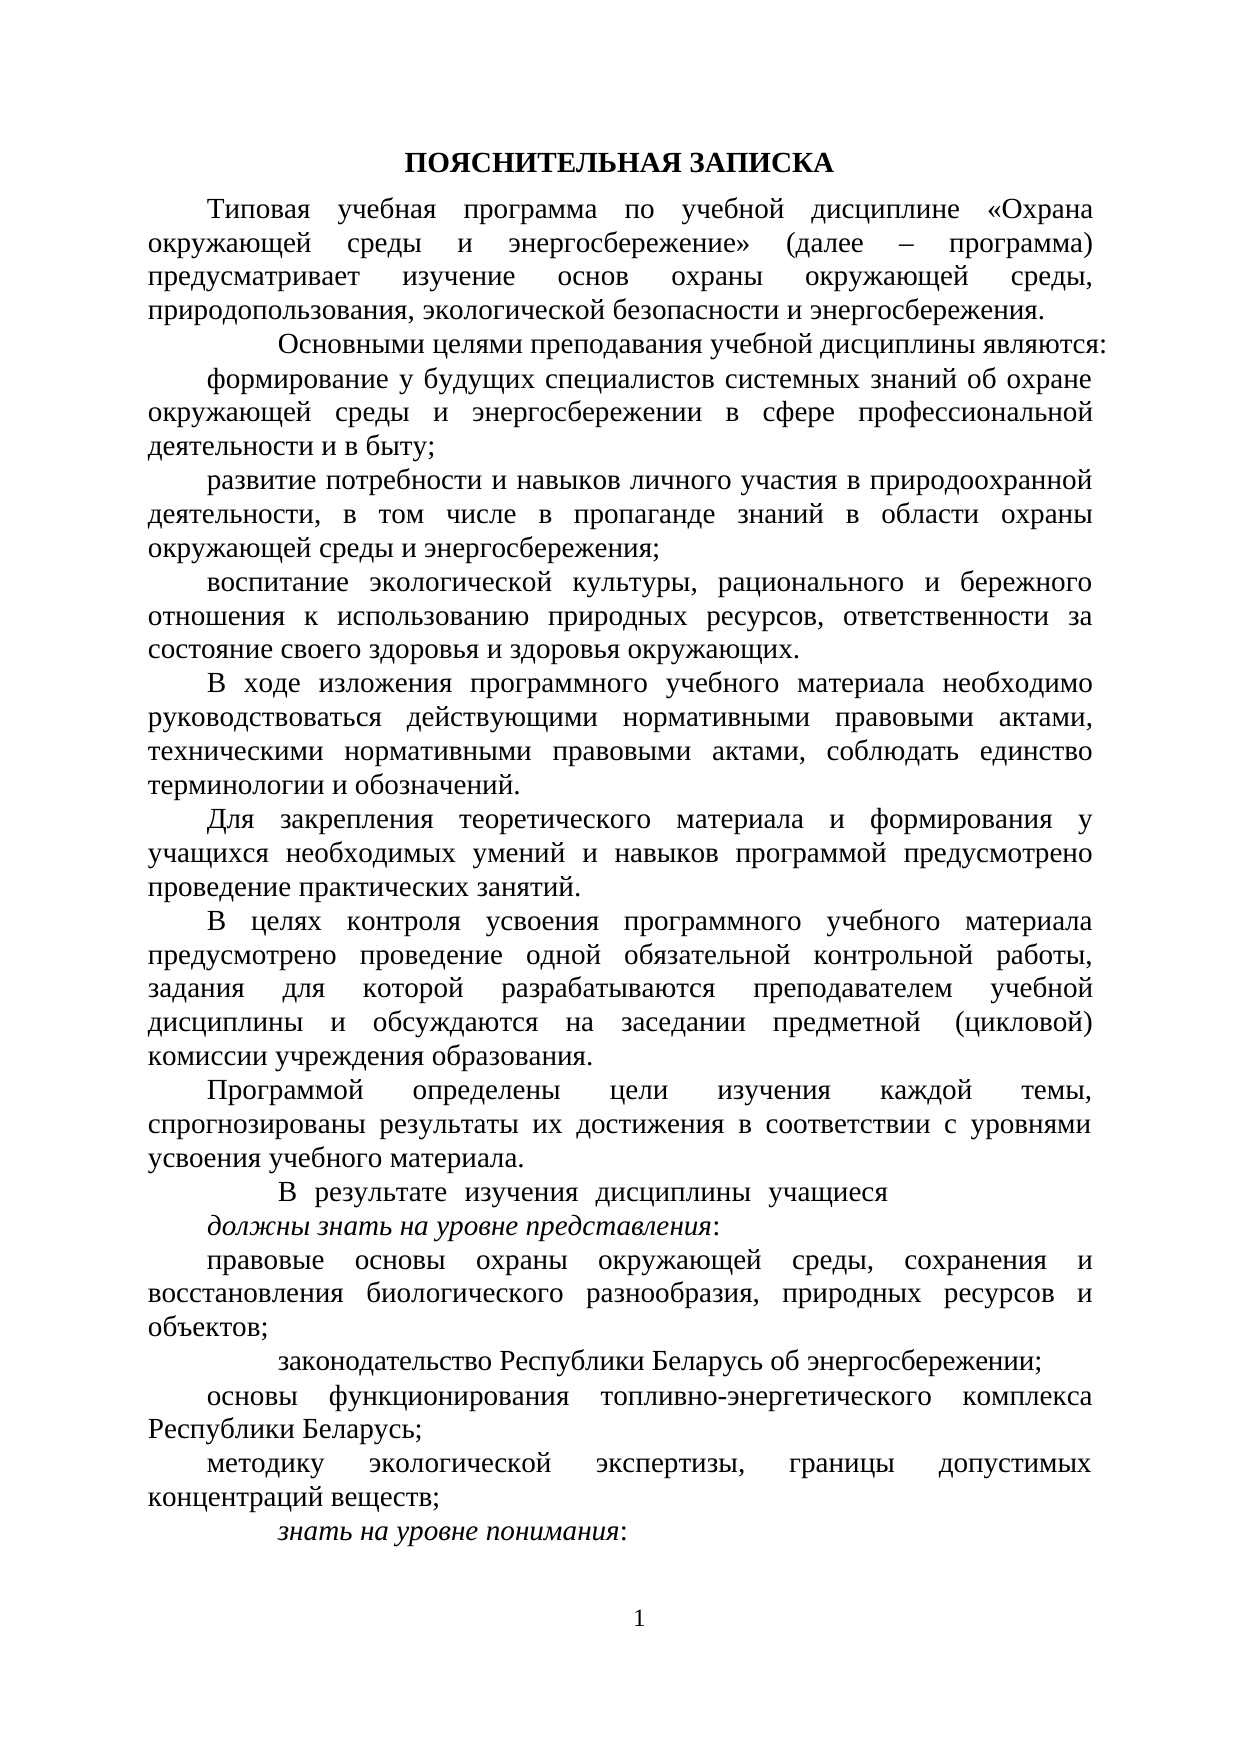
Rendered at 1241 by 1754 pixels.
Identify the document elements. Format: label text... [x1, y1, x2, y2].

text В целях контроля усвоения программного учебного материала предусмотрено проведение одной обязательной контрольной работы, задания для которой разрабатываются преподавателем учебной дисциплины и обсуждаются на заседании предметной (цикловой) комиссии учреждения образования. [148, 903, 1093, 1072]
subtitle ПОЯСНИТЕЛЬНАЯ ЗАПИСКА [114, 146, 1124, 179]
text Для закрепления теоретического материала и формирования у учащихся необходимых умений и навыков программой предусмотрено проведение практических занятий. [148, 801, 1093, 902]
text правовые основы охраны окружающей среды, сохранения и восстановления биологического разнообразия, природных ресурсов и объектов; [148, 1242, 1092, 1343]
text Типовая учебная программа по учебной дисциплине «Охрана окружающей среды и энергосбережение» (далее – программа) предусматривает изучение основ охраны окружающей среды, природопользования, экологической безопасности и энергосбережения. [148, 191, 1093, 326]
text Основными целями преподавания учебной дисциплины являются: [207, 326, 1136, 360]
text методику экологической экспертизы, границы допустимых концентраций веществ; [148, 1445, 1092, 1513]
text основы функционирования топливно-энергетического комплекса Республики Беларусь; [148, 1378, 1093, 1445]
text знать на уровне понимания: [207, 1513, 1136, 1547]
text 1 [114, 1603, 1093, 1632]
text законодательство Республики Беларусь об энергосбережении; [207, 1343, 1136, 1377]
text В результате изучения дисциплины учащиеся должны знать на уровне представления: [207, 1174, 888, 1241]
text воспитание экологической культуры, рационального и бережного отношения к использованию природных ресурсов, ответственности за состояние своего здоровья и здоровья окружающих. [148, 564, 1092, 665]
text Программой определены цели изучения каждой темы, спрогнозированы результаты их достижения в соответствии с уровнями усвоения учебного материала. [148, 1072, 1092, 1173]
text В ходе изложения программного учебного материала необходимо руководствоваться действующими нормативными правовыми актами, техническими нормативными правовыми актами, соблюдать единство терминологии и обозначений. [148, 666, 1093, 801]
text формирование у будущих специалистов системных знаний об охране окружающей среды и энергосбережении в сфере профессиональной деятельности и в быту; [148, 361, 1093, 462]
text развитие потребности и навыков личного участия в природоохранной деятельности, в том числе в пропаганде знаний в области охраны окружающей среды и энергосбережения; [148, 462, 1093, 564]
